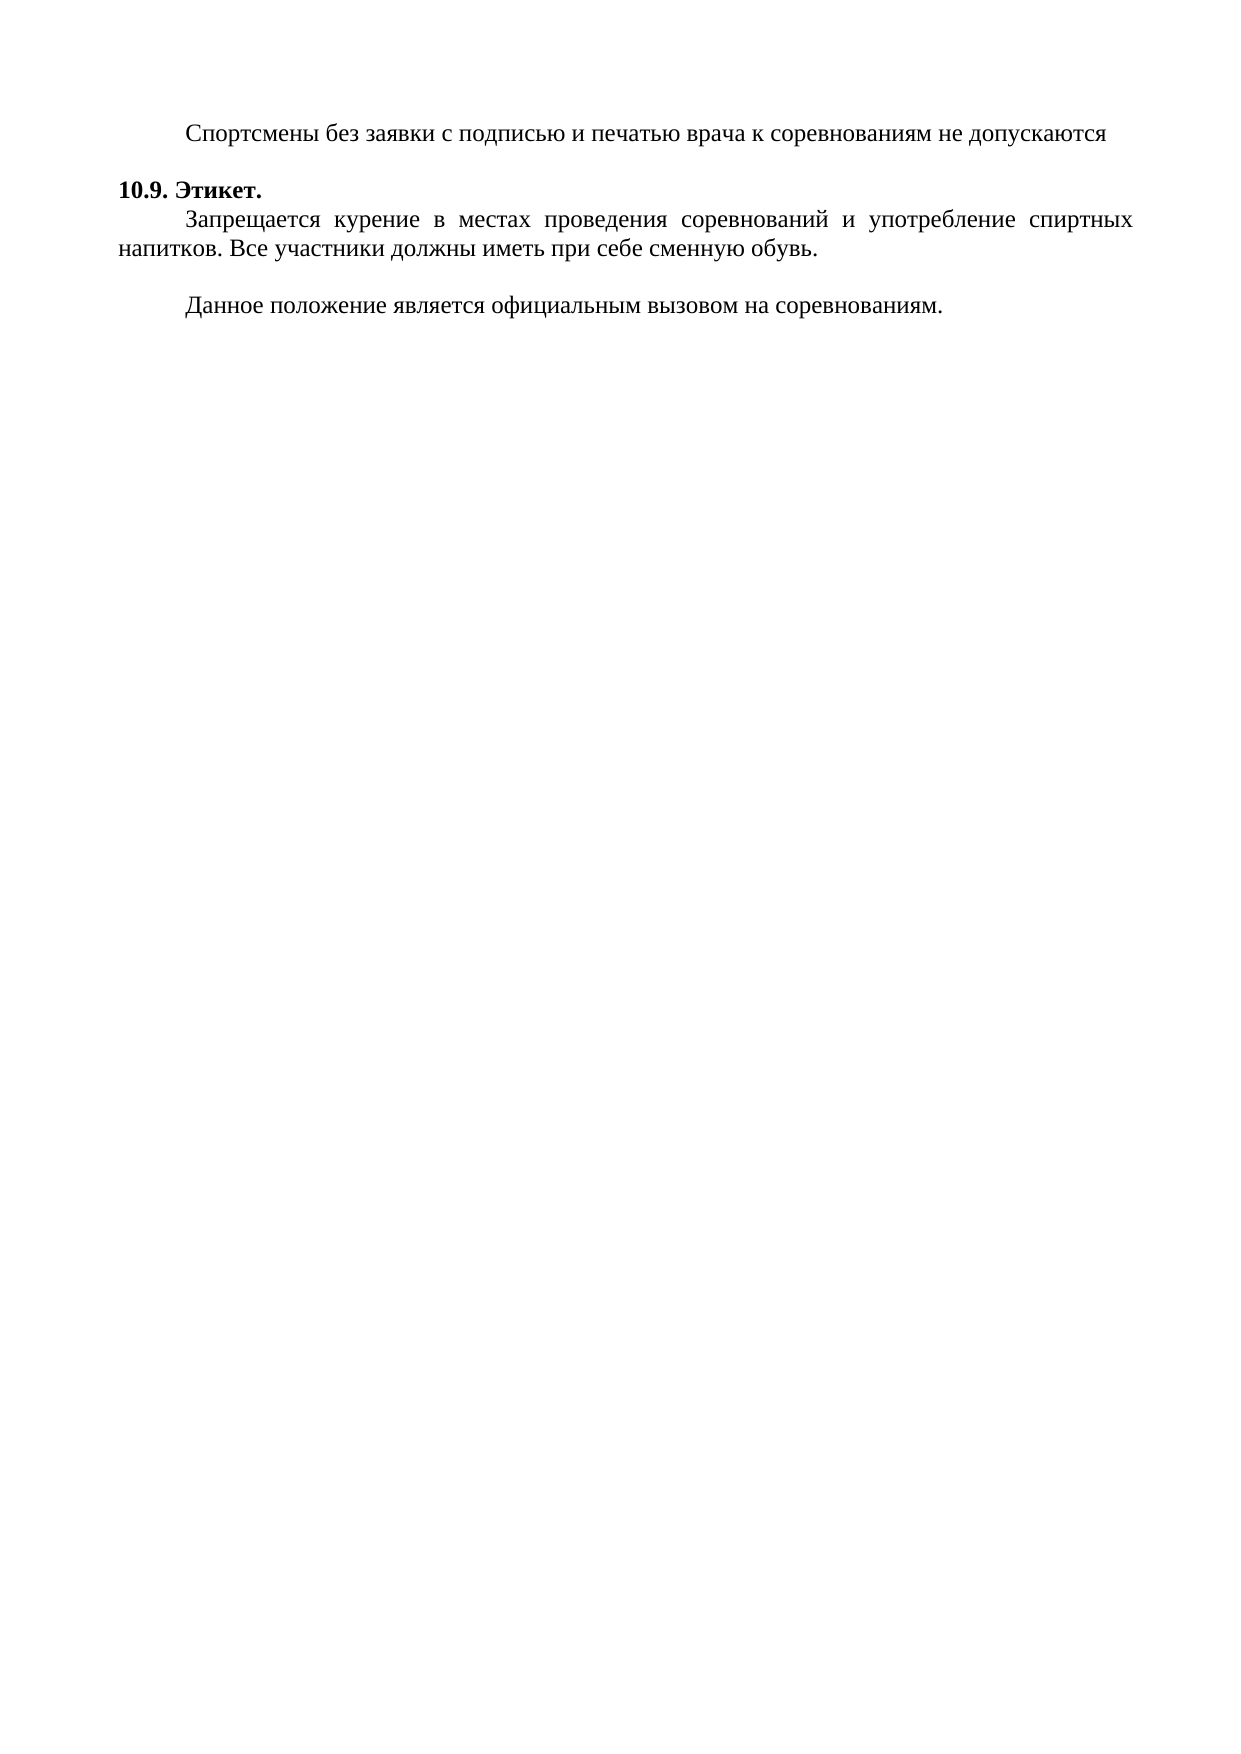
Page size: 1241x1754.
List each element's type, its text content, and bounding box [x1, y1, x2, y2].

text Данное положение является официальным вызовом на соревнованиям. [118, 291, 1134, 319]
text Спортсмены без заявки с подписью и печатью врача к соревнованиям не допускаются [118, 118, 1134, 147]
text 10.9. Этикет. [118, 176, 1134, 204]
text Запрещается курение в местах проведения соревнований и употребление спиртных напитков. Все участники должны иметь при себе сменную обувь. [118, 204, 1134, 262]
